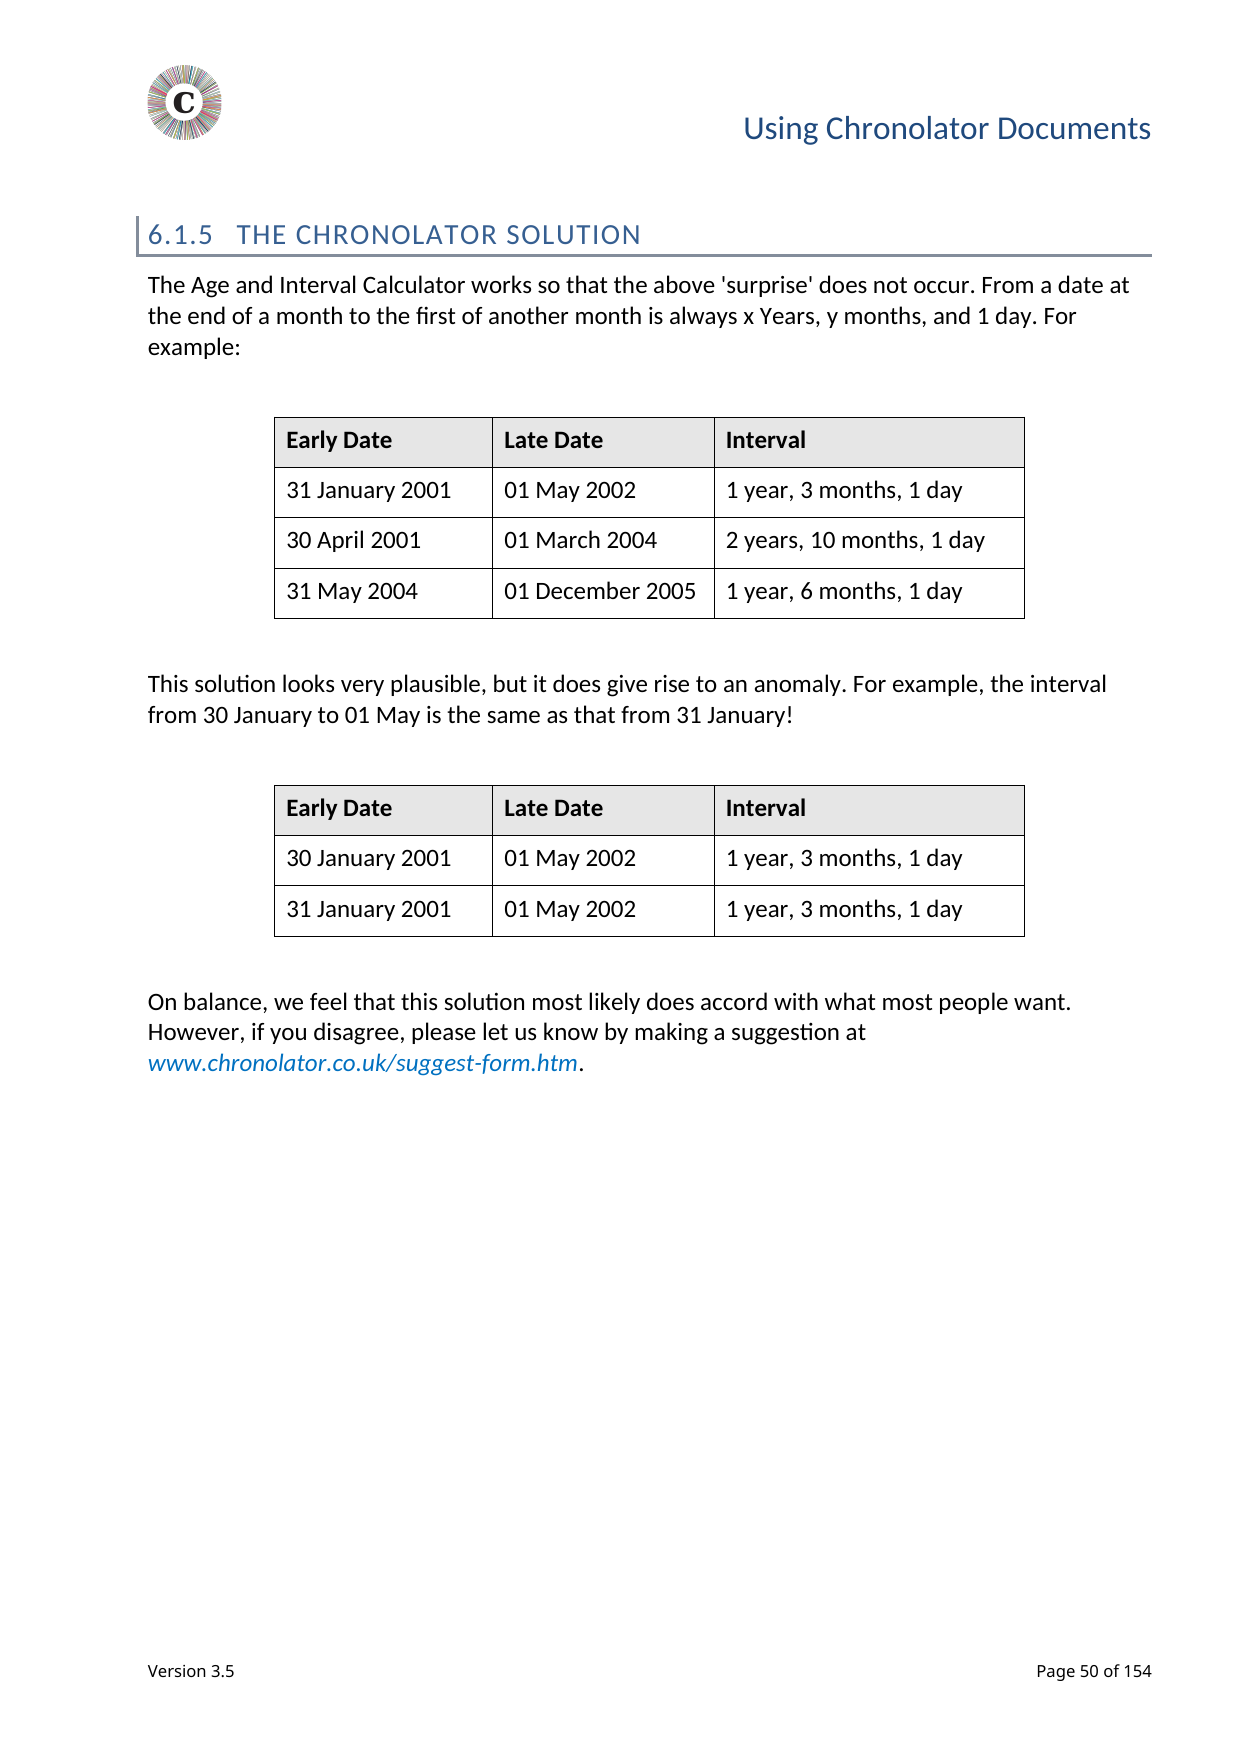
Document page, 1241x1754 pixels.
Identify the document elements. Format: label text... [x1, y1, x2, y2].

subtitle The Chronolator solution [139, 216, 1152, 254]
table_header Interval [715, 418, 1024, 467]
text The Age and Interval Calculator works so that the above 'surprise' does not occur. From a date at the end of a month to the first of another month is always x Years, y months, and 1 day. For example: [148, 269, 1152, 361]
table_cell 1 year, 6 months, 1 day [715, 569, 1024, 618]
table_cell 1 year, 3 months, 1 day [715, 836, 1024, 885]
table_header Interval [715, 786, 1024, 835]
table_cell 2 years, 10 months, 1 day [715, 518, 1024, 568]
table_cell 31 May 2004 [275, 569, 492, 618]
table_cell 01 December 2005 [493, 569, 714, 618]
table_cell 01 May 2002 [493, 836, 714, 885]
table_cell 1 year, 3 months, 1 day [715, 468, 1024, 517]
table_header Early Date [275, 418, 492, 467]
table_cell 1 year, 3 months, 1 day [715, 886, 1024, 936]
table_cell 31 January 2001 [275, 468, 492, 517]
table_cell 30 April 2001 [275, 518, 492, 568]
table_header Early Date [275, 786, 492, 835]
table_header Late Date [493, 418, 714, 467]
table_cell 01 May 2002 [493, 886, 714, 936]
table_cell 30 January 2001 [275, 836, 492, 885]
text This solution looks very plausible, but it does give rise to an anomaly. For example, the interval from 30 January to 01 May is the same as that from 31 January! [148, 668, 1152, 729]
table_cell 01 March 2004 [493, 518, 714, 568]
table_cell 31 January 2001 [275, 886, 492, 936]
table_header Late Date [493, 786, 714, 835]
text On balance, we feel that this solution most likely does accord with what most people want. However, if you disagree, please let us know by making a suggestion at www.chronolator.co.uk/suggest-form.htm. [148, 986, 1152, 1078]
table_cell 01 May 2002 [493, 468, 714, 517]
picture [147, 65, 222, 140]
